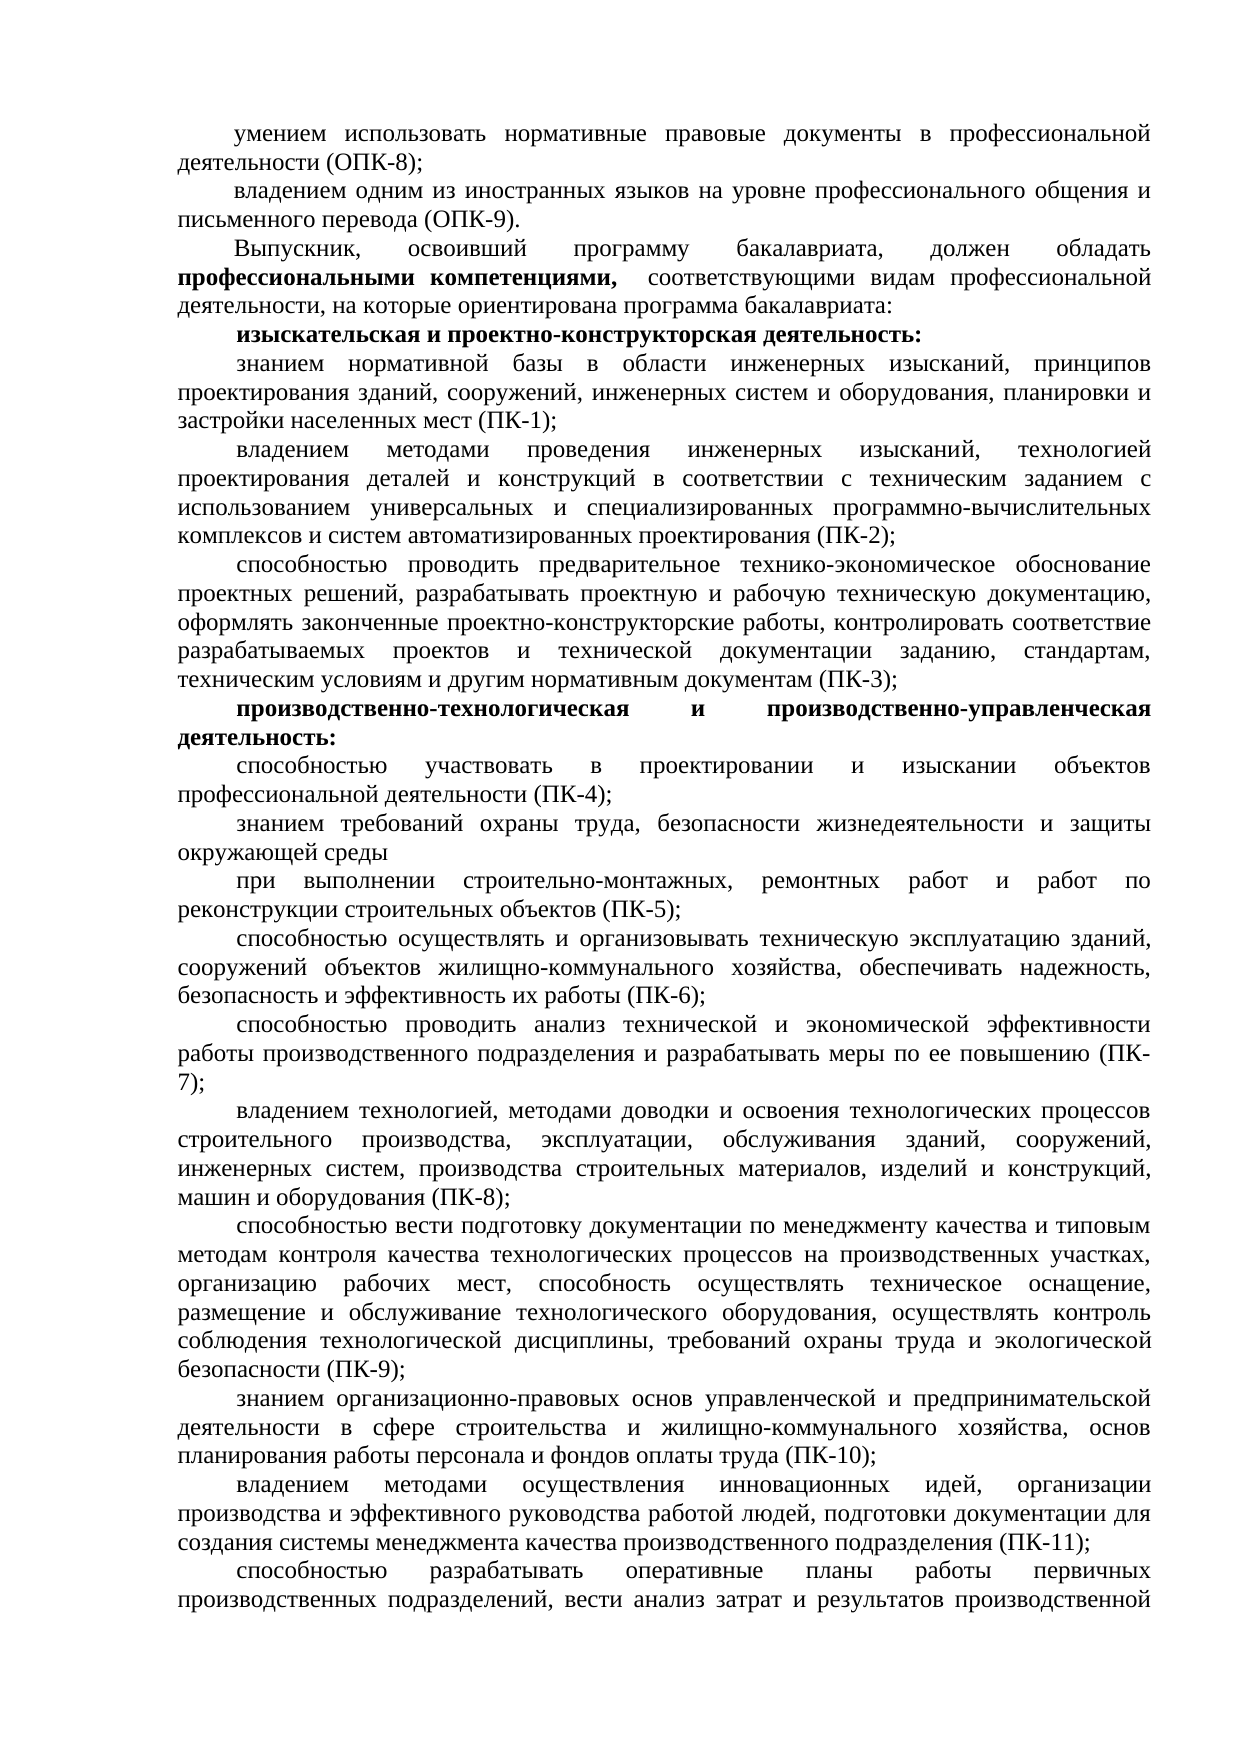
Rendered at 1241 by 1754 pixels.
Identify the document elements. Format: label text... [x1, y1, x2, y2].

text знанием организационно-правовых основ управленческой и предпринимательской деятельности в сфере строительства и жилищно-коммунального хозяйства, основ планирования работы персонала и фондов оплаты труда (ПК-10); [177, 1383, 1152, 1469]
text способностью проводить предварительное технико-экономическое обоснование проектных решений, разрабатывать проектную и рабочую техническую документацию, оформлять законченные проектно-конструкторские работы, контролировать соответствие разрабатываемых проектов и технической документации заданию, стандартам, техническим условиям и другим нормативным документам (ПК-3); [177, 549, 1152, 693]
text способностью осуществлять и организовывать техническую эксплуатацию зданий, сооружений объектов жилищно-коммунального хозяйства, обеспечивать надежность, безопасность и эффективность их работы (ПК-6); [177, 923, 1152, 1009]
text владением технологией, методами доводки и освоения технологических процессов строительного производства, эксплуатации, обслуживания зданий, сооружений, инженерных систем, производства строительных материалов, изделий и конструкций, машин и оборудования (ПК-8); [177, 1096, 1152, 1211]
text при выполнении строительно-монтажных, ремонтных работ и работ по реконструкции строительных объектов (ПК-5); [177, 866, 1152, 923]
text умением использовать нормативные правовые документы в профессиональной деятельности (ОПК-8); [177, 118, 1152, 176]
text производственно-технологическая и производственно-управленческая деятельность: [177, 693, 1152, 751]
text знанием нормативной базы в области инженерных изысканий, принципов проектирования зданий, сооружений, инженерных систем и оборудования, планировки и застройки населенных мест (ПК-1); [177, 348, 1152, 434]
text владением методами осуществления инновационных идей, организации производства и эффективного руководства работой людей, подготовки документации для создания системы менеджмента качества производственного подразделения (ПК-11); [177, 1469, 1152, 1556]
text изыскательская и проектно-конструкторская деятельность: [177, 319, 1152, 348]
text способностью вести подготовку документации по менеджменту качества и типовым методам контроля качества технологических процессов на производственных участках, организацию рабочих мест, способность осуществлять техническое оснащение, размещение и обслуживание технологического оборудования, осуществлять контроль соблюдения технологической дисциплины, требований охраны труда и экологической безопасности (ПК-9); [177, 1211, 1152, 1383]
text способностью участвовать в проектировании и изыскании объектов профессиональной деятельности (ПК-4); [177, 751, 1152, 808]
text владением одним из иностранных языков на уровне профессионального общения и письменного перевода (ОПК-9). [177, 176, 1152, 233]
text способностью проводить анализ технической и экономической эффективности работы производственного подразделения и разрабатывать меры по ее повышению (ПК-7); [177, 1009, 1152, 1096]
text знанием требований охраны труда, безопасности жизнедеятельности и защиты окружающей среды [177, 808, 1152, 866]
text Выпускник, освоивший программу бакалавриата, должен обладать профессиональными компетенциями, соответствующими видам профессиональной деятельности, на которые ориентирована программа бакалавриата: [177, 233, 1152, 319]
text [177, 1556, 1152, 1613]
text владением методами проведения инженерных изысканий, технологией проектирования деталей и конструкций в соответствии с техническим заданием с использованием универсальных и специализированных программно-вычислительных комплексов и систем автоматизированных проектирования (ПК-2); [177, 434, 1152, 549]
